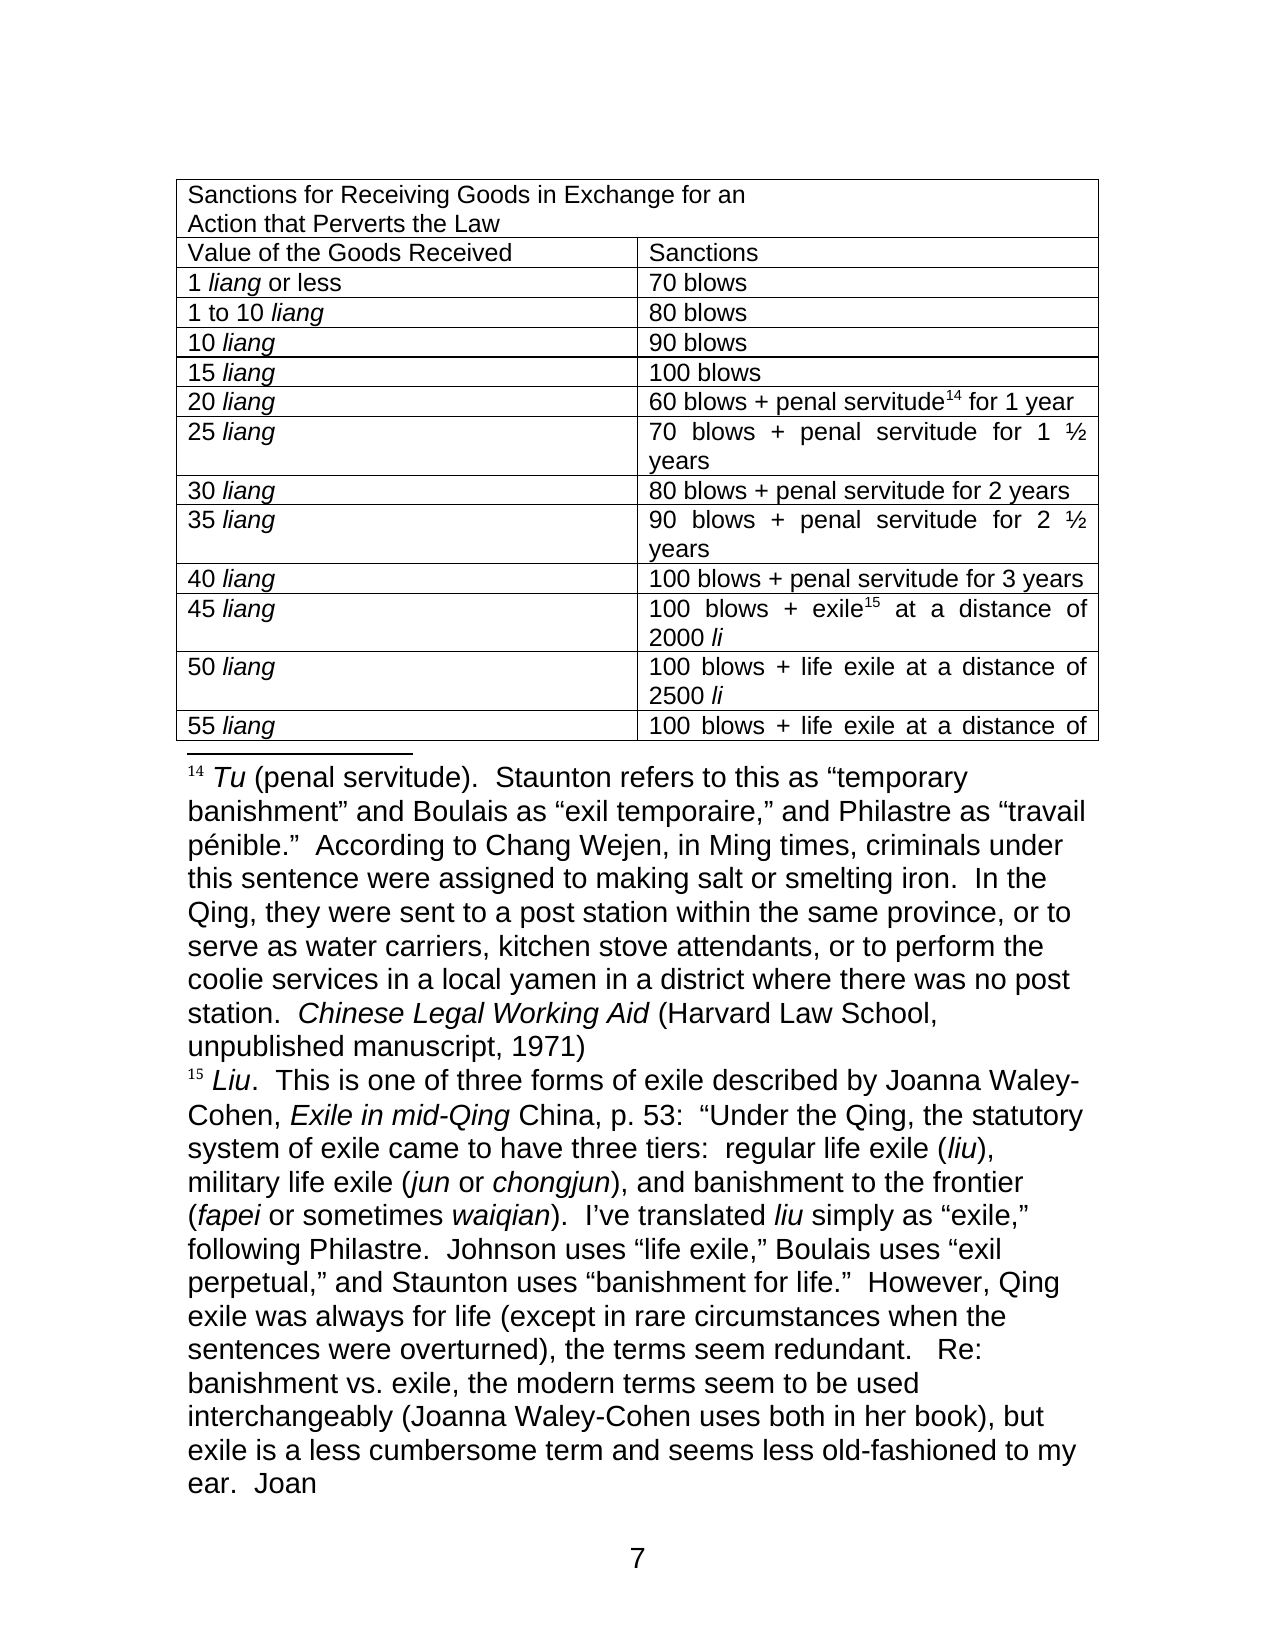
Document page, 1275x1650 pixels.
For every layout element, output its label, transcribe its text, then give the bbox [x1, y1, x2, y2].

table_cell 1 to 10 liang [177, 298, 637, 327]
table_cell 35 liang [177, 505, 637, 563]
table_cell 80 blows [638, 298, 1098, 327]
table_cell 100 blows [638, 358, 1098, 386]
table_cell 100 blows + life exile at a distance of 3000 li [638, 711, 1098, 739]
table_cell 70 blows [638, 268, 1098, 297]
table_cell 80 blows + penal servitude for 2 years [638, 476, 1098, 504]
table_cell 25 liang [177, 417, 637, 474]
table_cell 100 blows + life exile at a distance of 2500 li [638, 652, 1098, 710]
table_cell 30 liang [177, 476, 637, 504]
table_cell 90 blows + penal servitude for 2 ½ years [638, 505, 1098, 563]
table_cell 40 liang [177, 564, 637, 593]
table_cell 90 blows [638, 328, 1098, 356]
table_cell 1 liang or less [177, 268, 637, 297]
table_cell 60 blows + penal servitude for 1 year [638, 387, 1098, 416]
table_header Sanctions for Receiving Goods in Exchange for an Action that Perverts the Law [177, 180, 1098, 237]
table_cell 10 liang [177, 328, 637, 356]
table_cell Sanctions [638, 238, 1098, 267]
table_cell 45 liang [177, 594, 637, 651]
table_cell 20 liang [177, 387, 637, 416]
table_cell 15 liang [177, 358, 637, 386]
table_cell 100 blows + penal servitude for 3 years [638, 564, 1098, 593]
table_cell Value of the Goods Received [177, 238, 637, 267]
table_cell 50 liang [177, 652, 637, 710]
table_cell 100 blows + exile at a distance of 2000 li [638, 594, 1098, 651]
table_cell 55 liang [177, 711, 637, 739]
table_cell 70 blows + penal servitude for 1 ½ years [638, 417, 1098, 474]
